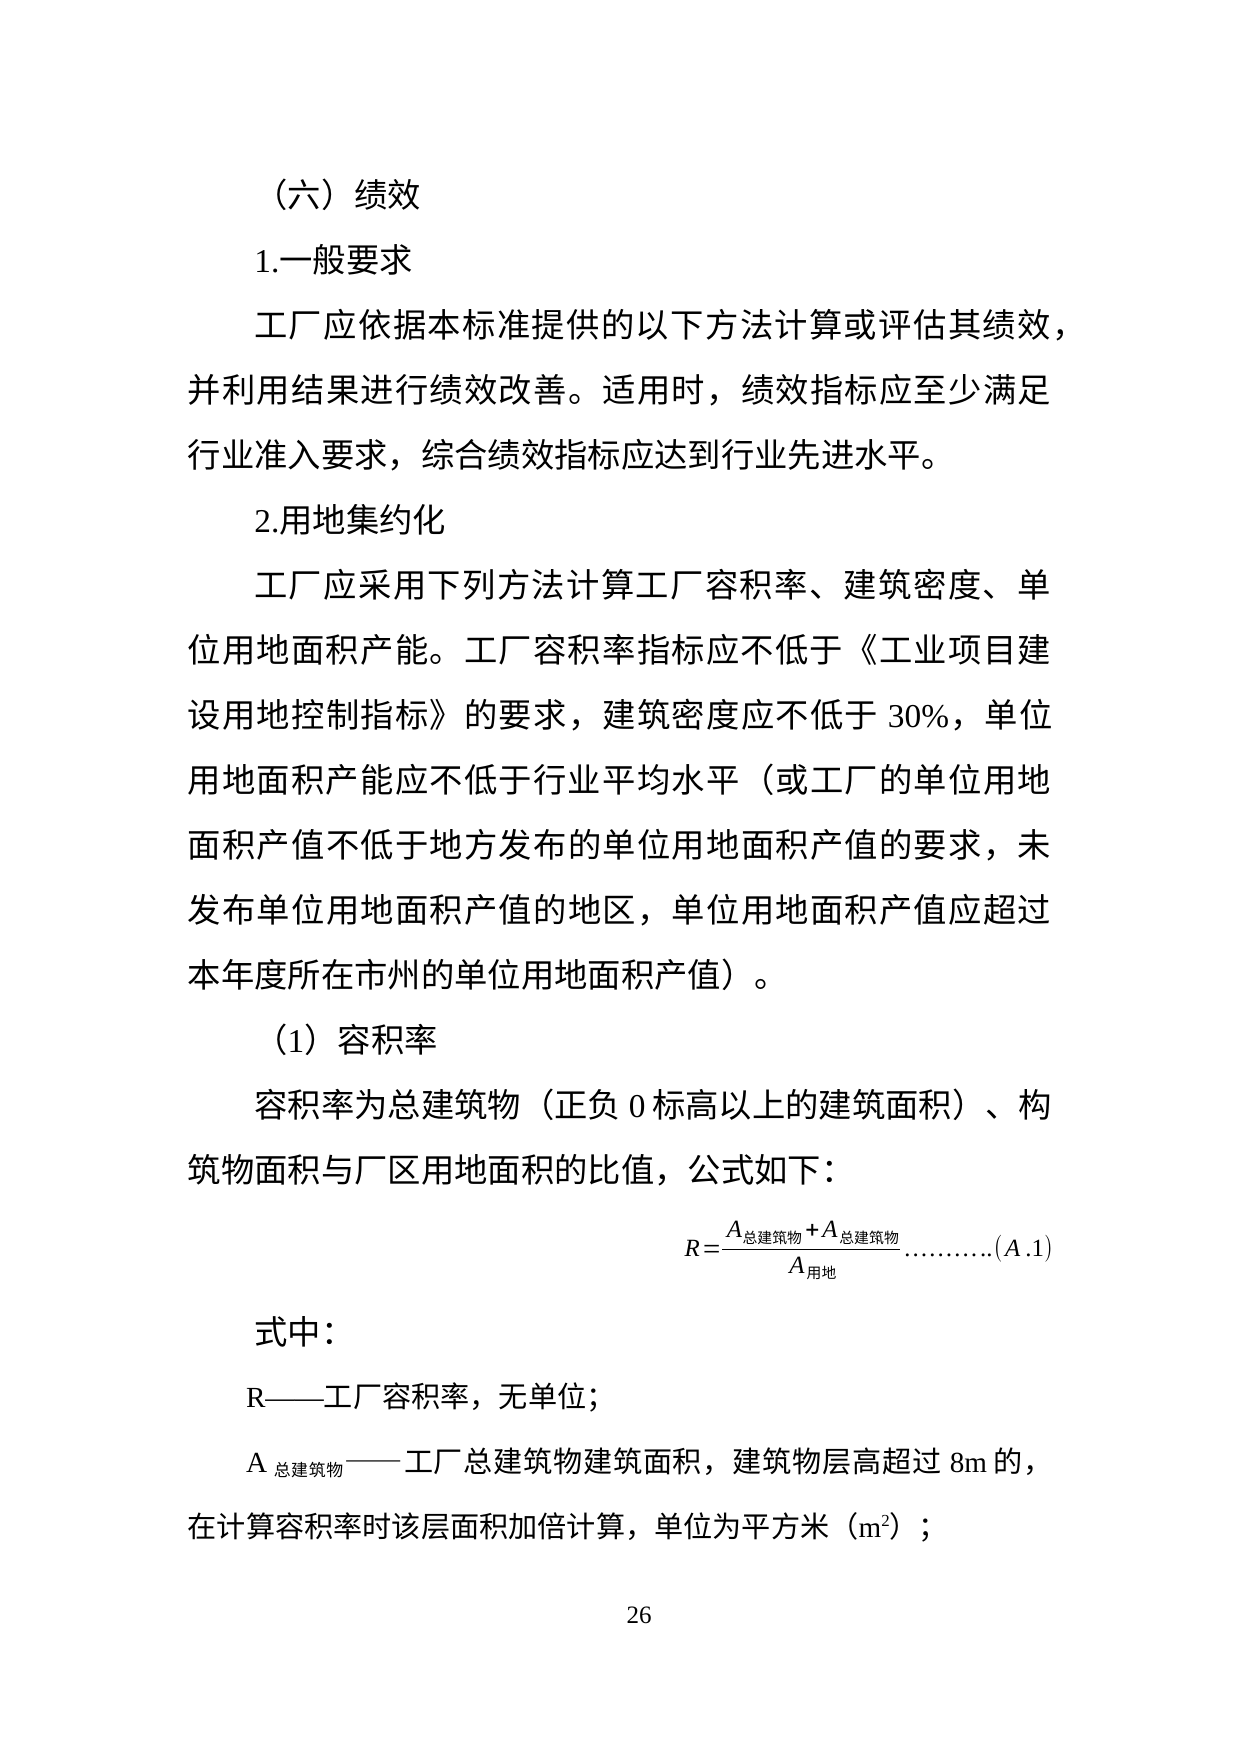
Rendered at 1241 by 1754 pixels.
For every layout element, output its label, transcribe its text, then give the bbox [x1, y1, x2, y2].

text （六）绩效 [187, 160, 1053, 225]
text （1）容积率 [187, 1005, 1053, 1070]
text 式中： [187, 1298, 1053, 1363]
text 容积率为总建筑物（正负0标高以上的建筑面积）、构筑物面积与厂区用地面积的比值，公式如下： [187, 1070, 1053, 1200]
text A总建筑物——工厂总建筑物建筑面积，建筑物层高超过8m的，在计算容积率时该层面积加倍计算，单位为平方米（m2）； [187, 1428, 1053, 1558]
text 工厂应依据本标准提供的以下方法计算或评估其绩效，并利用结果进行绩效改善。适用时，绩效指标应至少满足行业准入要求，综合绩效指标应达到行业先进水平。 [187, 290, 1053, 485]
text 2.用地集约化 [187, 485, 1053, 550]
text R——工厂容积率，无单位； [187, 1363, 1053, 1428]
text 工厂应采用下列方法计算工厂容积率、建筑密度、单位用地面积产能。工厂容积率指标应不低于《工业项目建设用地控制指标》的要求，建筑密度应不低于30%，单位用地面积产能应不低于行业平均水平（或工厂的单位用地面积产值不低于地方发布的单位用地面积产值的要求，未发布单位用地面积产值的地区，单位用地面积产值应超过本年度所在市州的单位用地面积产值）。 [187, 550, 1053, 1005]
text 1.一般要求 [187, 225, 1053, 290]
